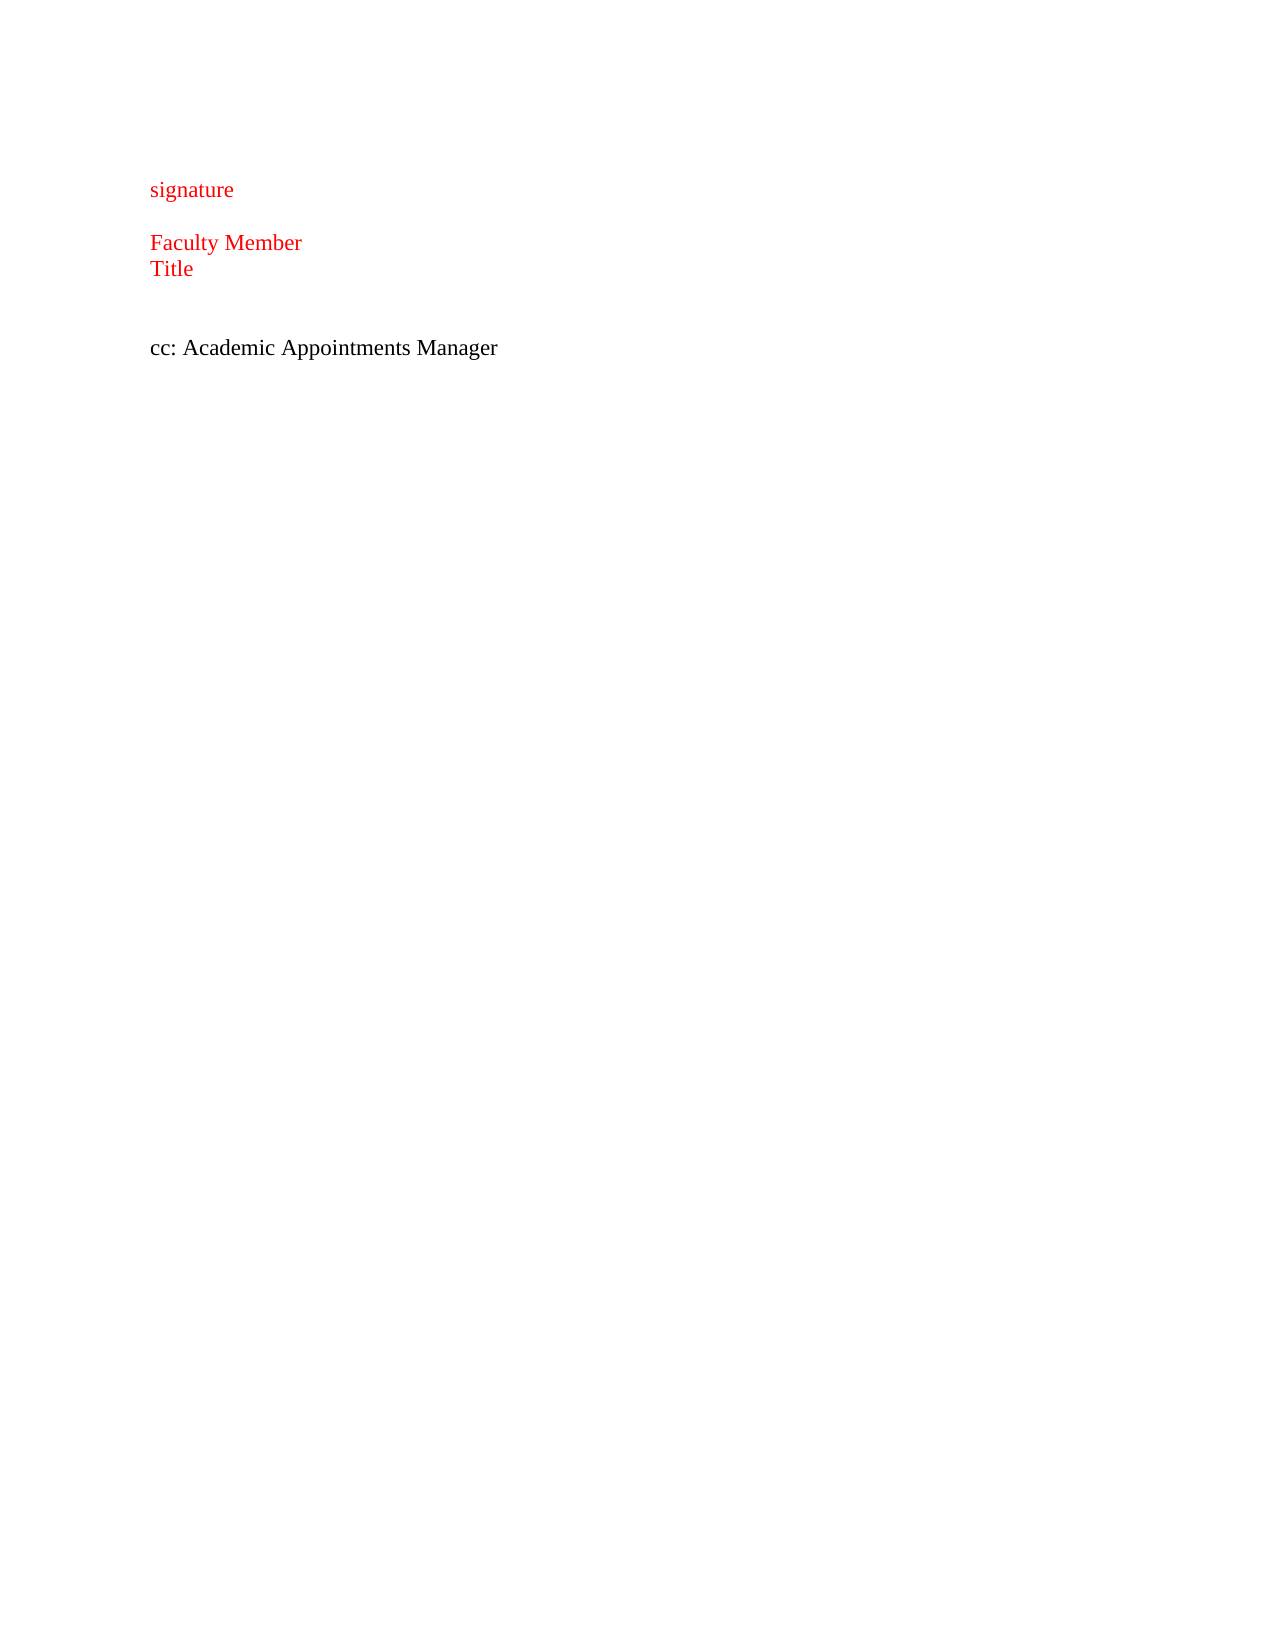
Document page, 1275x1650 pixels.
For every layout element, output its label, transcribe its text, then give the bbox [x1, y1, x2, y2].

text Faculty Member [150, 229, 1125, 255]
text cc: Academic Appointments Manager [150, 334, 1125, 361]
text signature [150, 176, 1125, 203]
text Title [150, 255, 1125, 282]
